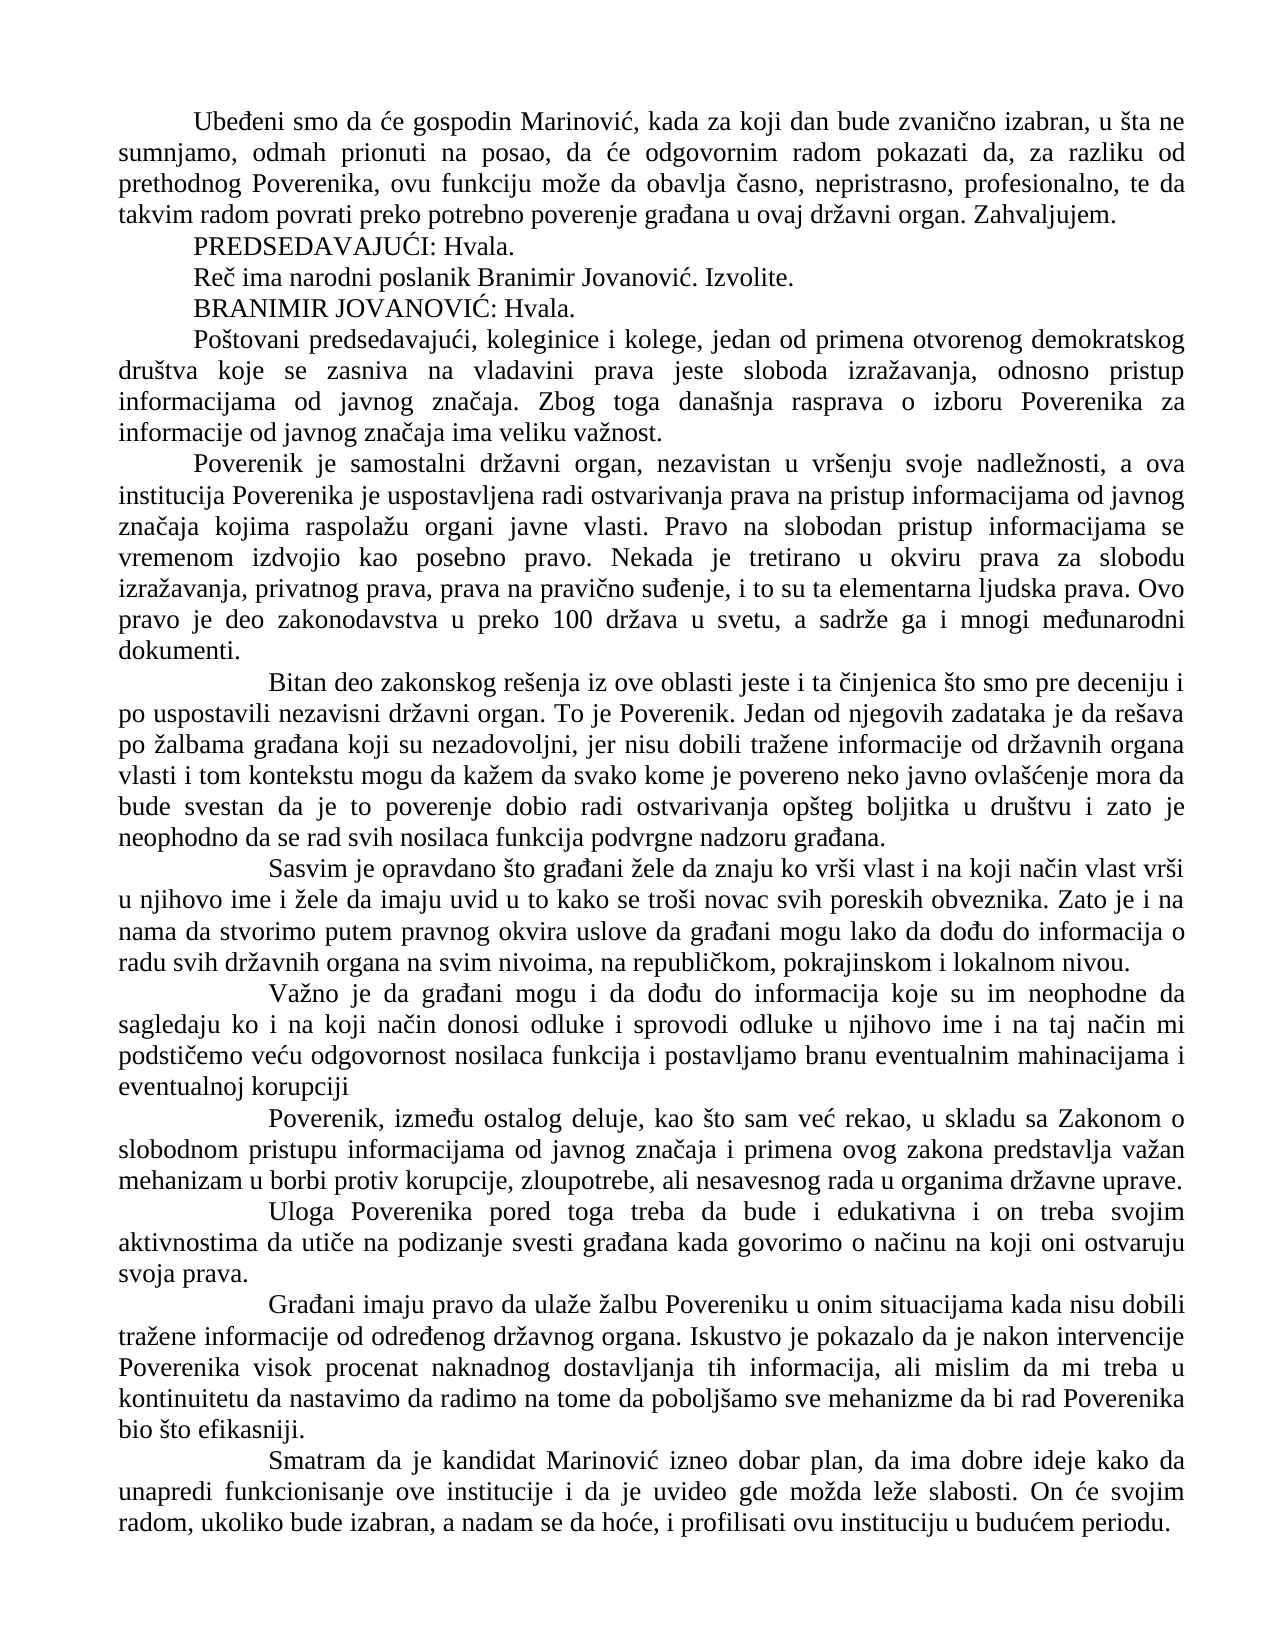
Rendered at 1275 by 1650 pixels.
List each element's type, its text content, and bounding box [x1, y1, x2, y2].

text Bitan deo zakonskog rešenja iz ove oblasti jeste i ta činjenica što smo pre deceniju i po uspostavili nezavisni državni organ. To je Poverenik. Jedan od njegovih zadataka je da rešava po žalbama građana koji su nezadovoljni, jer nisu dobili tražene informacije od državnih organa vlasti i tom kontekstu mogu da kažem da svako kome je povereno neko javno ovlašćenje mora da bude svestan da je to poverenje dobio radi ostvarivanja opšteg boljitka u društvu i zato je neophodno da se rad svih nosilaca funkcija podvrgne nadzoru građana. [118, 666, 1186, 852]
text Građani imaju pravo da ulaže žalbu Povereniku u onim situacijama kada nisu dobili tražene informacije od određenog državnog organa. Iskustvo je pokazalo da je nakon intervencije Poverenika visok procenat naknadnog dostavljanja tih informacija, ali mislim da mi treba u kontinuitetu da nastavimo da radimo na tome da poboljšamo sve mehanizme da bi rad Poverenika bio što efikasniji. [118, 1288, 1186, 1444]
text PREDSEDAVAJUĆI: Hvala. [118, 229, 1186, 261]
text Uloga Poverenika pored toga treba da bude i edukativna i on treba svojim aktivnostima da utiče na podizanje svesti građana kada govorimo o načinu na koji oni ostvaruju svoja prava. [118, 1195, 1186, 1288]
text Poverenik, između ostalog deluje, kao što sam već rekao, u skladu sa Zakonom o slobodnom pristupu informacijama od javnog značaja i primena ovog zakona predstavlja važan mehanizam u borbi protiv korupcije, zloupotrebe, ali nesavesnog rada u organima državne uprave. [118, 1102, 1186, 1195]
text Poštovani predsedavajući, koleginice i kolege, jedan od primena otvorenog demokratskog društva koje se zasniva na vladavini prava jeste sloboda izražavanja, odnosno pristup informacijama od javnog značaja. Zbog toga današnja rasprava o izboru Poverenika za informacije od javnog značaja ima veliku važnost. [118, 323, 1186, 448]
text Sasvim je opravdano što građani žele da znaju ko vrši vlast i na koji način vlast vrši u njihovo ime i žele da imaju uvid u to kako se troši novac svih poreskih obveznika. Zato je i na nama da stvorimo putem pravnog okvira uslove da građani mogu lako da dođu do informacija o radu svih državnih organa na svim nivoima, na republičkom, pokrajinskom i lokalnom nivou. [118, 852, 1186, 977]
text Ubeđeni smo da će gospodin Marinović, kada za koji dan bude zvanično izabran, u šta ne sumnjamo, odmah prionuti na posao, da će odgovornim radom pokazati da, za razliku od prethodnog Poverenika, ovu funkciju može da obavlja časno, nepristrasno, profesionalno, te da takvim radom povrati preko potrebno poverenje građana u ovaj državni organ. Zahvaljujem. [118, 105, 1186, 229]
text Smatram da je kandidat Marinović izneo dobar plan, da ima dobre ideje kako da unapredi funkcionisanje ove institucije i da je uvideo gde možda leže slabosti. On će svojim radom, ukoliko bude izabran, a nadam se da hoće, i profilisati ovu instituciju u budućem periodu. [118, 1444, 1186, 1538]
text Reč ima narodni poslanik Branimir Jovanović. Izvolite. [118, 261, 1186, 292]
text Poverenik je samostalni državni organ, nezavistan u vršenju svoje nadležnosti, a ova institucija Poverenika je uspostavljena radi ostvarivanja prava na pristup informacijama od javnog značaja kojima raspolažu organi javne vlasti. Pravo na slobodan pristup informacijama se vremenom izdvojio kao posebno pravo. Nekada je tretirano u okviru prava za slobodu izražavanja, privatnog prava, prava na pravično suđenje, i to su ta elementarna ljudska prava. Ovo pravo je deo zakonodavstva u preko 100 država u svetu, a sadrže ga i mnogi međunarodni dokumenti. [118, 448, 1186, 666]
text BRANIMIR JOVANOVIĆ: Hvala. [118, 292, 1186, 323]
text Važno je da građani mogu i da dođu do informacija koje su im neophodne da sagledaju ko i na koji način donosi odluke i sprovodi odluke u njihovo ime i na taj način mi podstičemo veću odgovornost nosilaca funkcija i postavljamo branu eventualnim mahinacijama i eventualnoj korupciji [118, 977, 1186, 1102]
